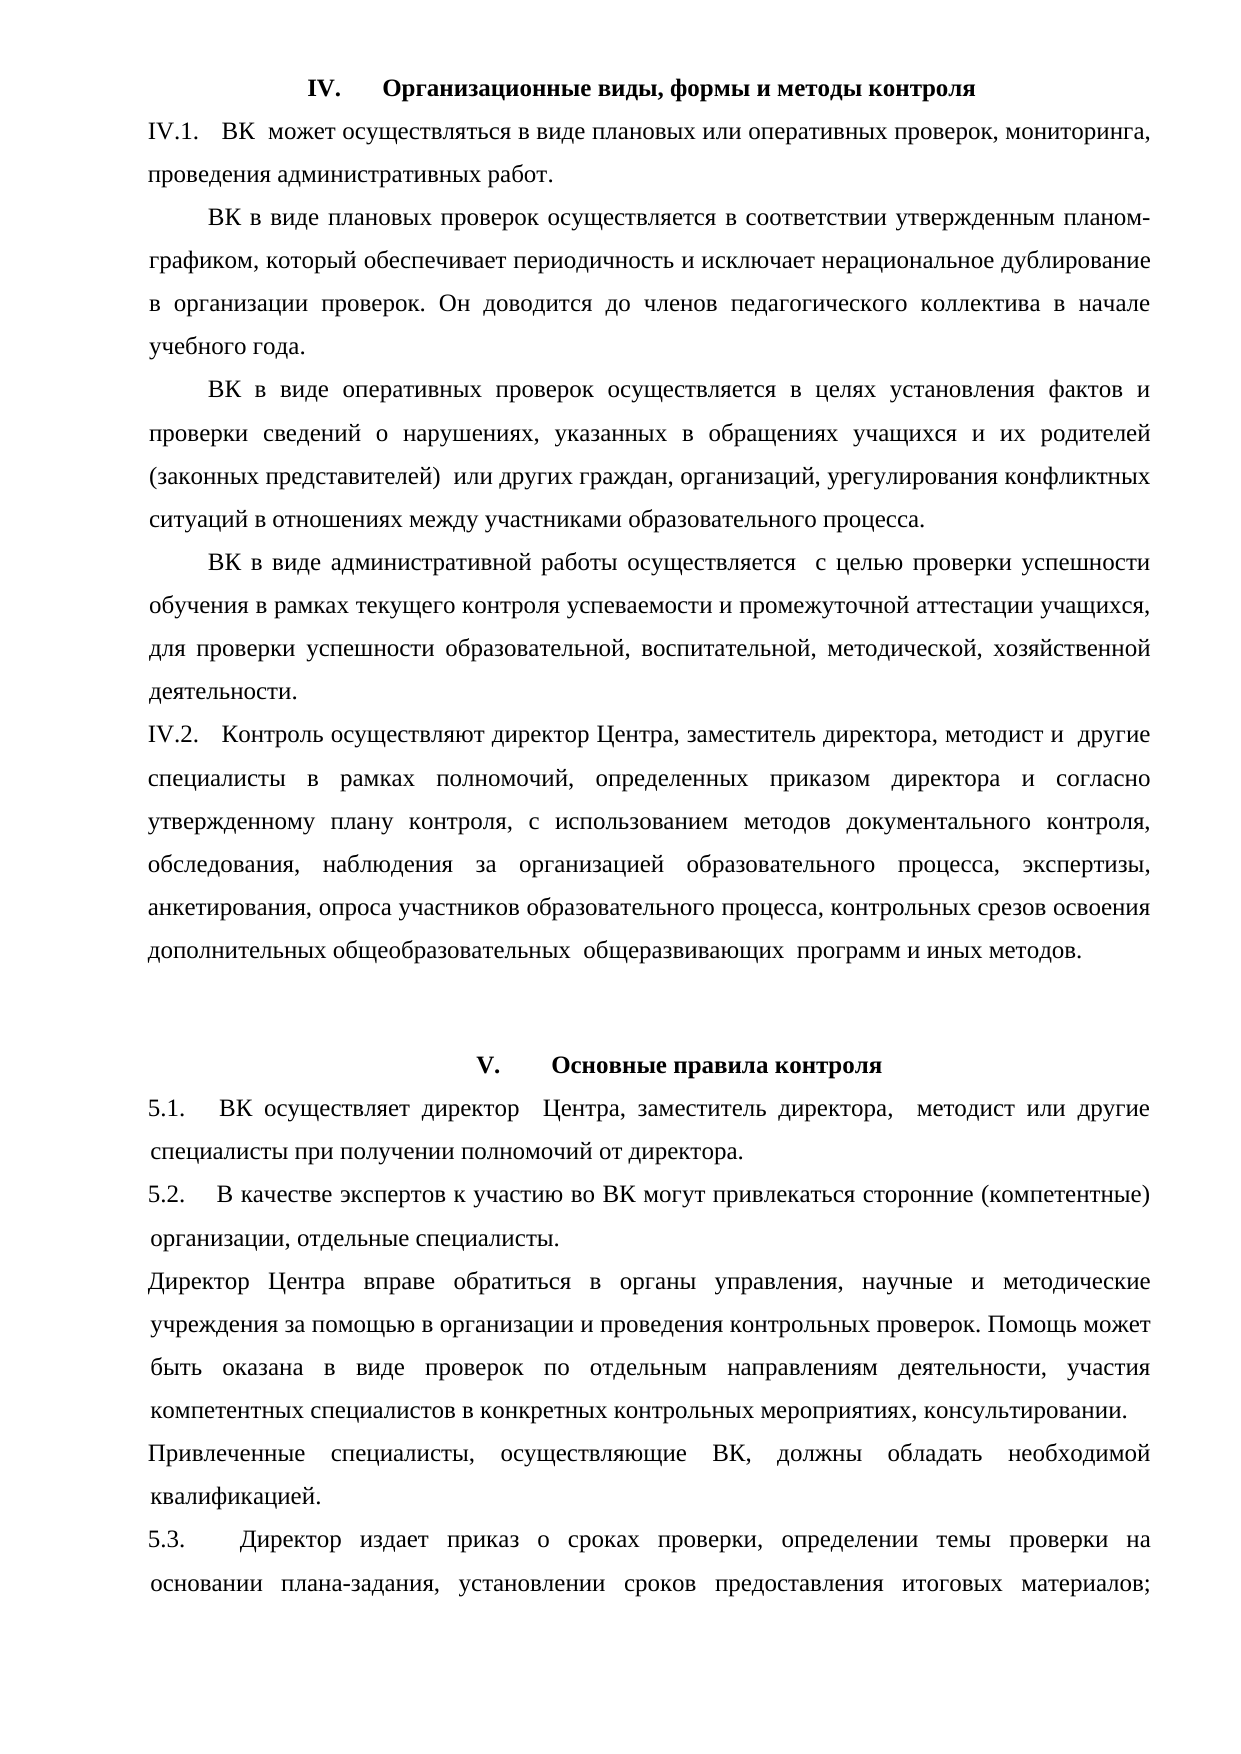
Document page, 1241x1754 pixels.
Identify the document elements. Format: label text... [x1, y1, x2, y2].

text ВК в виде оперативных проверок осуществляется в целях установления фактов и проверки сведений о нарушениях, указанных в обращениях учащихся и их родителей (законных представителей) или других граждан, организаций, урегулирования конфликтных ситуаций в отношениях между участниками образовательного процесса. [149, 374, 1152, 533]
list Контроль осуществляют директор Центра, заместитель директора, методист и другие специалисты в рамках полномочий, определенных приказом директора и согласно утвержденному плану контроля, с использованием методов документального контроля, обследования, наблюдения за организацией образовательного процесса, экспертизы, анкетирования, опроса участников образовательного процесса, контрольных срезов освоения дополнительных общеобразовательных общеразвивающих программ и иных методов. [148, 719, 1152, 964]
text Директор Центра вправе обратиться в органы управления, научные и методические учреждения за помощью в организации и проведения контрольных проверок. Помощь может быть оказана в виде проверок по отдельным направлениям деятельности, участия компетентных специалистов в конкретных контрольных мероприятиях, консультировании. [148, 1266, 1152, 1424]
text 5.1. ВК осуществляет директор Центра, заместитель директора, методист или другие специалисты при получении полномочий от директора. [148, 1093, 1152, 1165]
text ВК в виде административной работы осуществляется с целью проверки успешности обучения в рамках текущего контроля успеваемости и промежуточной аттестации учащихся, для проверки успешности образовательной, воспитательной, методической, хозяйственной деятельности. [149, 547, 1152, 705]
list ВК может осуществляться в виде плановых или оперативных проверок, мониторинга, проведения административных работ. [148, 116, 1152, 188]
list Основные правила контроля [207, 1050, 1152, 1079]
text 5.2. В качестве экспертов к участию во ВК могут привлекаться сторонние (компетентные) организации, отдельные специалисты. [148, 1179, 1152, 1251]
list Организационные виды, формы и методы контроля [132, 73, 1152, 101]
text Привлеченные специалисты, осуществляющие ВК, должны обладать необходимой квалификацией. [148, 1438, 1152, 1510]
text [148, 1524, 1152, 1596]
text ВК в виде плановых проверок осуществляется в соответствии утвержденным планом-графиком, который обеспечивает периодичность и исключает нерациональное дублирование в организации проверок. Он доводится до членов педагогического коллектива в начале учебного года. [149, 202, 1152, 360]
